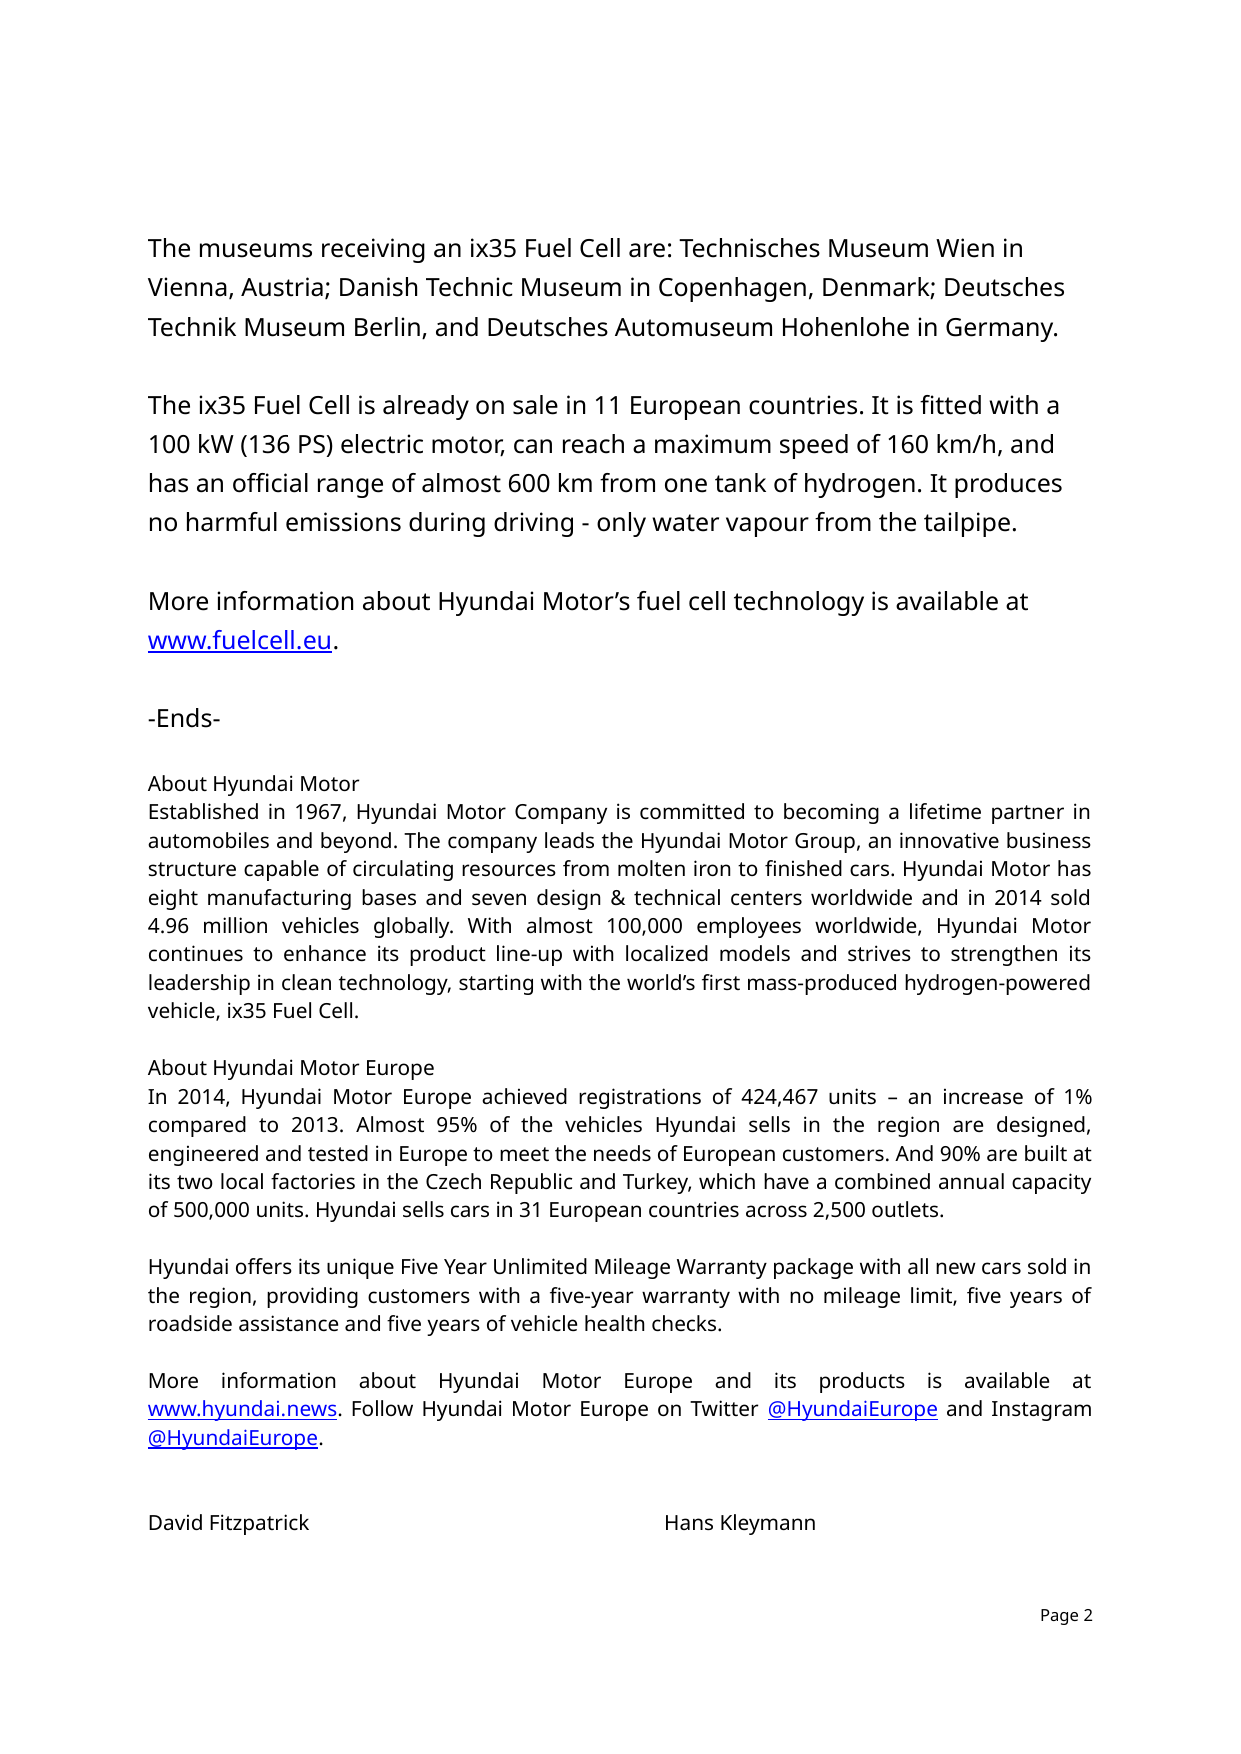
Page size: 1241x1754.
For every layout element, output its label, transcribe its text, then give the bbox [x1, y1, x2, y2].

text Established in 1967, Hyundai Motor Company is committed to becoming a lifetime partner in automobiles and beyond. The company leads the Hyundai Motor Group, an innovative business structure capable of circulating resources from molten iron to finished cars. Hyundai Motor has eight manufacturing bases and seven design & technical centers worldwide and in 2014 sold 4.96 million vehicles globally. With almost 100,000 employees worldwide, Hyundai Motor continues to enhance its product line-up with localized models and strives to strengthen its leadership in clean technology, starting with the world’s first mass-produced hydrogen-powered vehicle, ix35 Fuel Cell. [148, 797, 1093, 1025]
text More information about Hyundai Motor’s fuel cell technology is available at www.fuelcell.eu. [148, 583, 1093, 657]
text The ix35 Fuel Cell is already on sale in 11 European countries. It is fitted with a 100 kW (136 PS) electric motor, can reach a maximum speed of 160 km/h, and has an official range of almost 600 km from one tank of hydrogen. It produces no harmful emissions during driving - only water vapour from the tailpipe. [148, 387, 1093, 539]
text The museums receiving an ix35 Fuel Cell are: Technisches Museum Wien in Vienna, Austria; Danish Technic Museum in Copenhagen, Denmark; Deutsches Technik Museum Berlin, and Deutsches Automuseum Hohenlohe in Germany. [148, 231, 1093, 343]
text More information about Hyundai Motor Europe and its products is available at www.hyundai.news. Follow Hyundai Motor Europe on Twitter @HyundaiEurope and Instagram @HyundaiEurope. [148, 1366, 1093, 1451]
text David Fitzpatrick Hans Kleymann [148, 1480, 1093, 1537]
text In 2014, Hyundai Motor Europe achieved registrations of 424,467 units – an increase of 1% compared to 2013. Almost 95% of the vehicles Hyundai sells in the region are designed, engineered and tested in Europe to meet the needs of European customers. And 90% are built at its two local factories in the Czech Republic and Turkey, which have a combined annual capacity of 500,000 units. Hyundai sells cars in 31 European countries across 2,500 outlets. [148, 1082, 1093, 1224]
text About Hyundai Motor Europe [148, 1053, 1093, 1082]
text -Ends- [148, 701, 1093, 735]
text Hyundai offers its unique Five Year Unlimited Mileage Warranty package with all new cars sold in the region, providing customers with a five-year warranty with no mileage limit, five years of roadside assistance and five years of vehicle health checks. [148, 1252, 1093, 1338]
text About Hyundai Motor [148, 769, 1093, 797]
